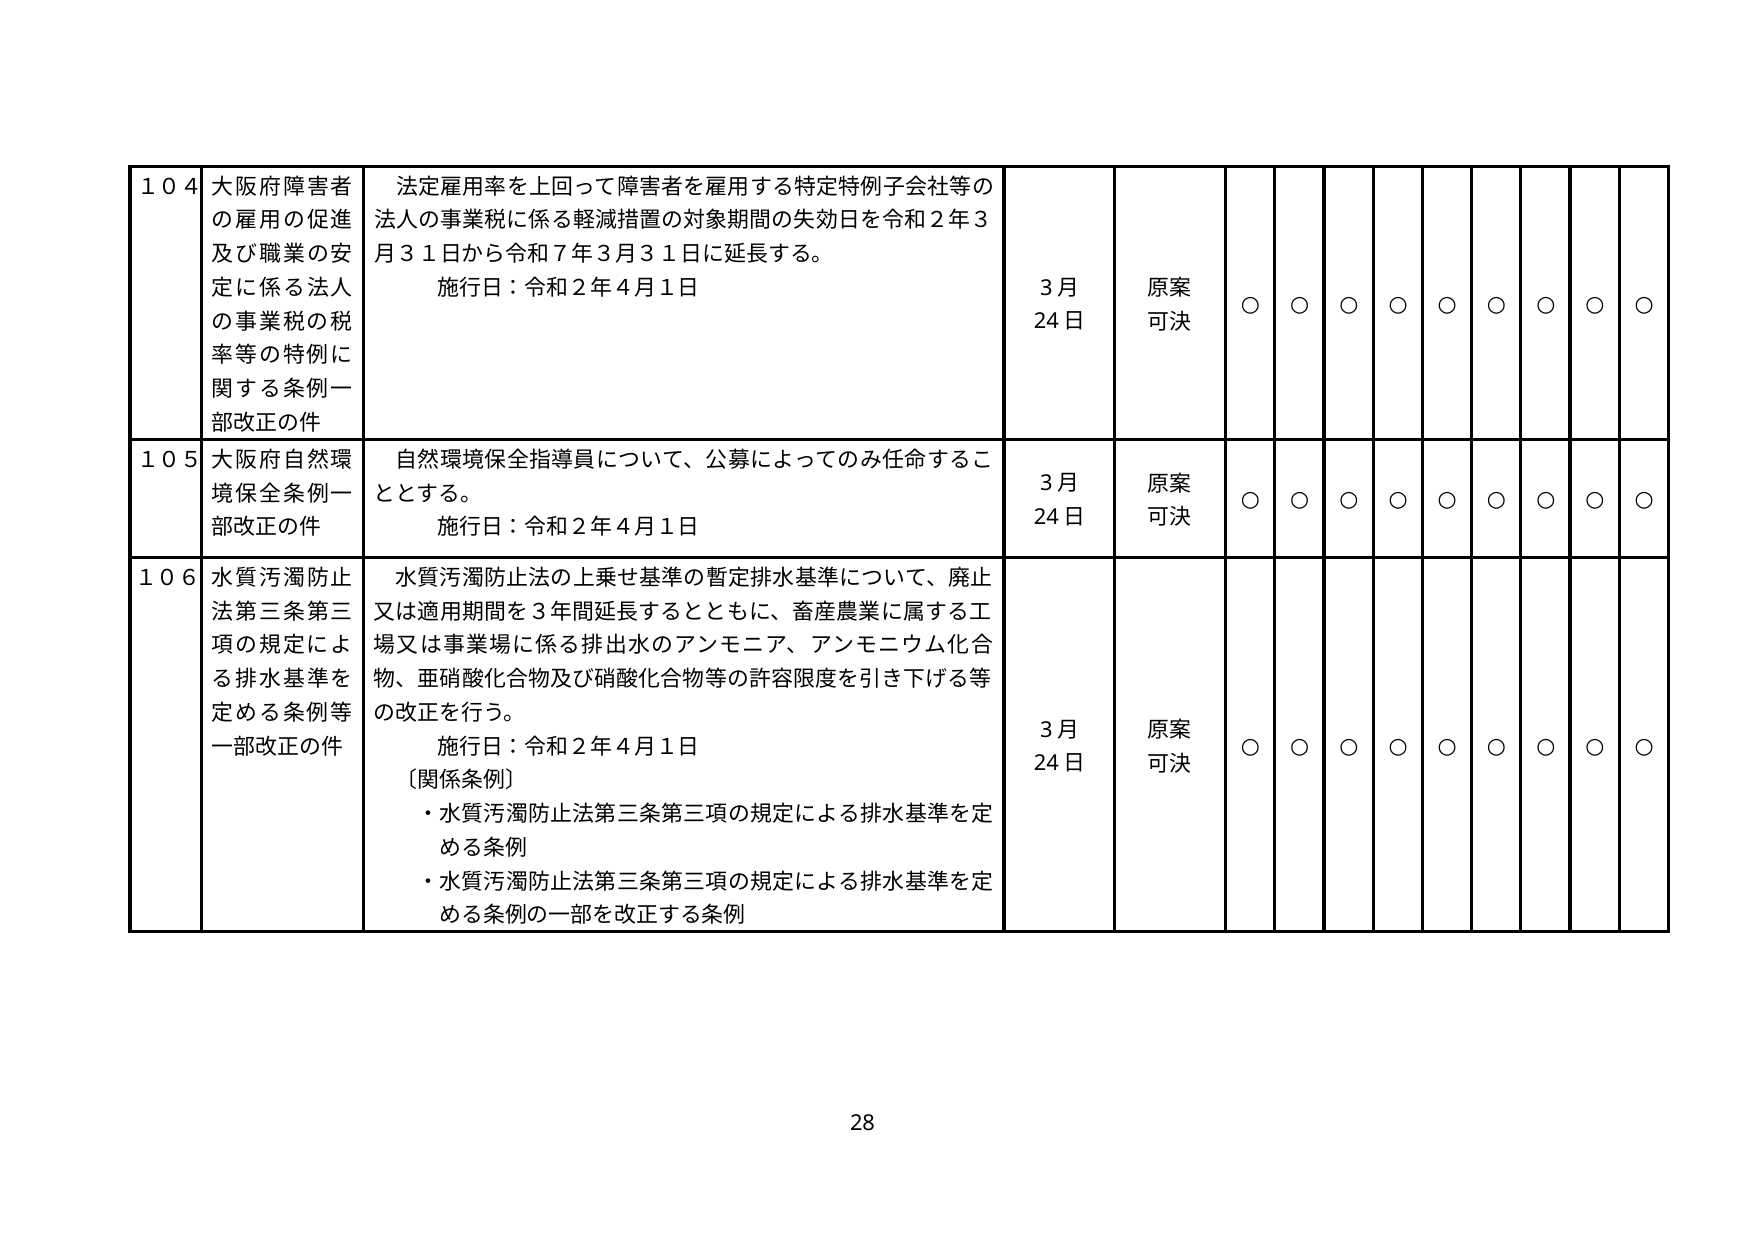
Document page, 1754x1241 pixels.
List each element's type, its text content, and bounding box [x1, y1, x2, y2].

table_cell 原案 可決 [1116, 559, 1224, 930]
table_cell ○ [1326, 559, 1372, 930]
table_cell ○ [1424, 559, 1470, 930]
table_cell ○ [1326, 441, 1372, 556]
table_cell ○ [1473, 168, 1519, 438]
table_cell ○ [1621, 559, 1667, 930]
table_cell ○ [1375, 168, 1421, 438]
table_cell 原案 可決 [1116, 168, 1224, 438]
table_cell 法定雇用率を上回って障害者を雇用する特定特例子会社等の法人の事業税に係る軽減措置の対象期間の失効日を令和２年３月３１日から令和７年３月３１日に延長する。 施行日：令和２年４月１日 [365, 168, 1002, 438]
table_cell 大阪府自然環境保全条例一部改正の件 [203, 441, 362, 556]
table_cell 原案 可決 [1116, 441, 1224, 556]
table_cell １０５ [132, 441, 200, 556]
table_cell ○ [1621, 168, 1667, 438]
table_cell 3月 24日 [1006, 168, 1113, 438]
table_cell ○ [1522, 559, 1568, 930]
table_cell ○ [1227, 559, 1273, 930]
table_cell 水質汚濁防止法の上乗せ基準の暫定排水基準について、廃止又は適用期間を３年間延長するとともに、畜産農業に属する工場又は事業場に係る排出水のアンモニア、アンモニウム化合物、亜硝酸化合物及び硝酸化合物等の許容限度を引き下げる等の改正を行う。 施行日：令和２年４月１日 〔関係条例〕 ・水質汚濁防止法第三条第三項の規定による排水基準を定める条例 ・水質汚濁防止法第三条第三項の規定による排水基準を定める条例の一部を改正する条例 [365, 559, 1002, 930]
table_cell 3月 24日 [1006, 559, 1113, 930]
table_cell ○ [1424, 168, 1470, 438]
table_cell ○ [1424, 441, 1470, 556]
table_cell 水質汚濁防止法第三条第三項の規定による排水基準を定める条例等一部改正の件 [203, 559, 362, 930]
table_cell ○ [1473, 559, 1519, 930]
table_cell ○ [1572, 168, 1618, 438]
table_cell ○ [1276, 559, 1322, 930]
table_cell ○ [1276, 168, 1322, 438]
table_cell 自然環境保全指導員について、公募によってのみ任命することとする。 施行日：令和２年４月１日 [365, 441, 1002, 556]
table_cell ○ [1572, 559, 1618, 930]
table_cell ○ [1522, 441, 1568, 556]
table_cell １０４ [132, 168, 200, 438]
table_cell ○ [1572, 441, 1618, 556]
table_cell ○ [1621, 441, 1667, 556]
table_cell １０６ [132, 559, 200, 930]
table_cell ○ [1473, 441, 1519, 556]
table_cell ○ [1326, 168, 1372, 438]
table_cell 3月 24日 [1006, 441, 1113, 556]
table_cell ○ [1522, 168, 1568, 438]
table_cell ○ [1227, 441, 1273, 556]
table_cell ○ [1227, 168, 1273, 438]
table_cell ○ [1375, 559, 1421, 930]
table_cell 大阪府障害者の雇用の促進及び職業の安定に係る法人の事業税の税率等の特例に関する条例一部改正の件 [203, 168, 362, 438]
table_cell ○ [1276, 441, 1322, 556]
table_cell ○ [1375, 441, 1421, 556]
